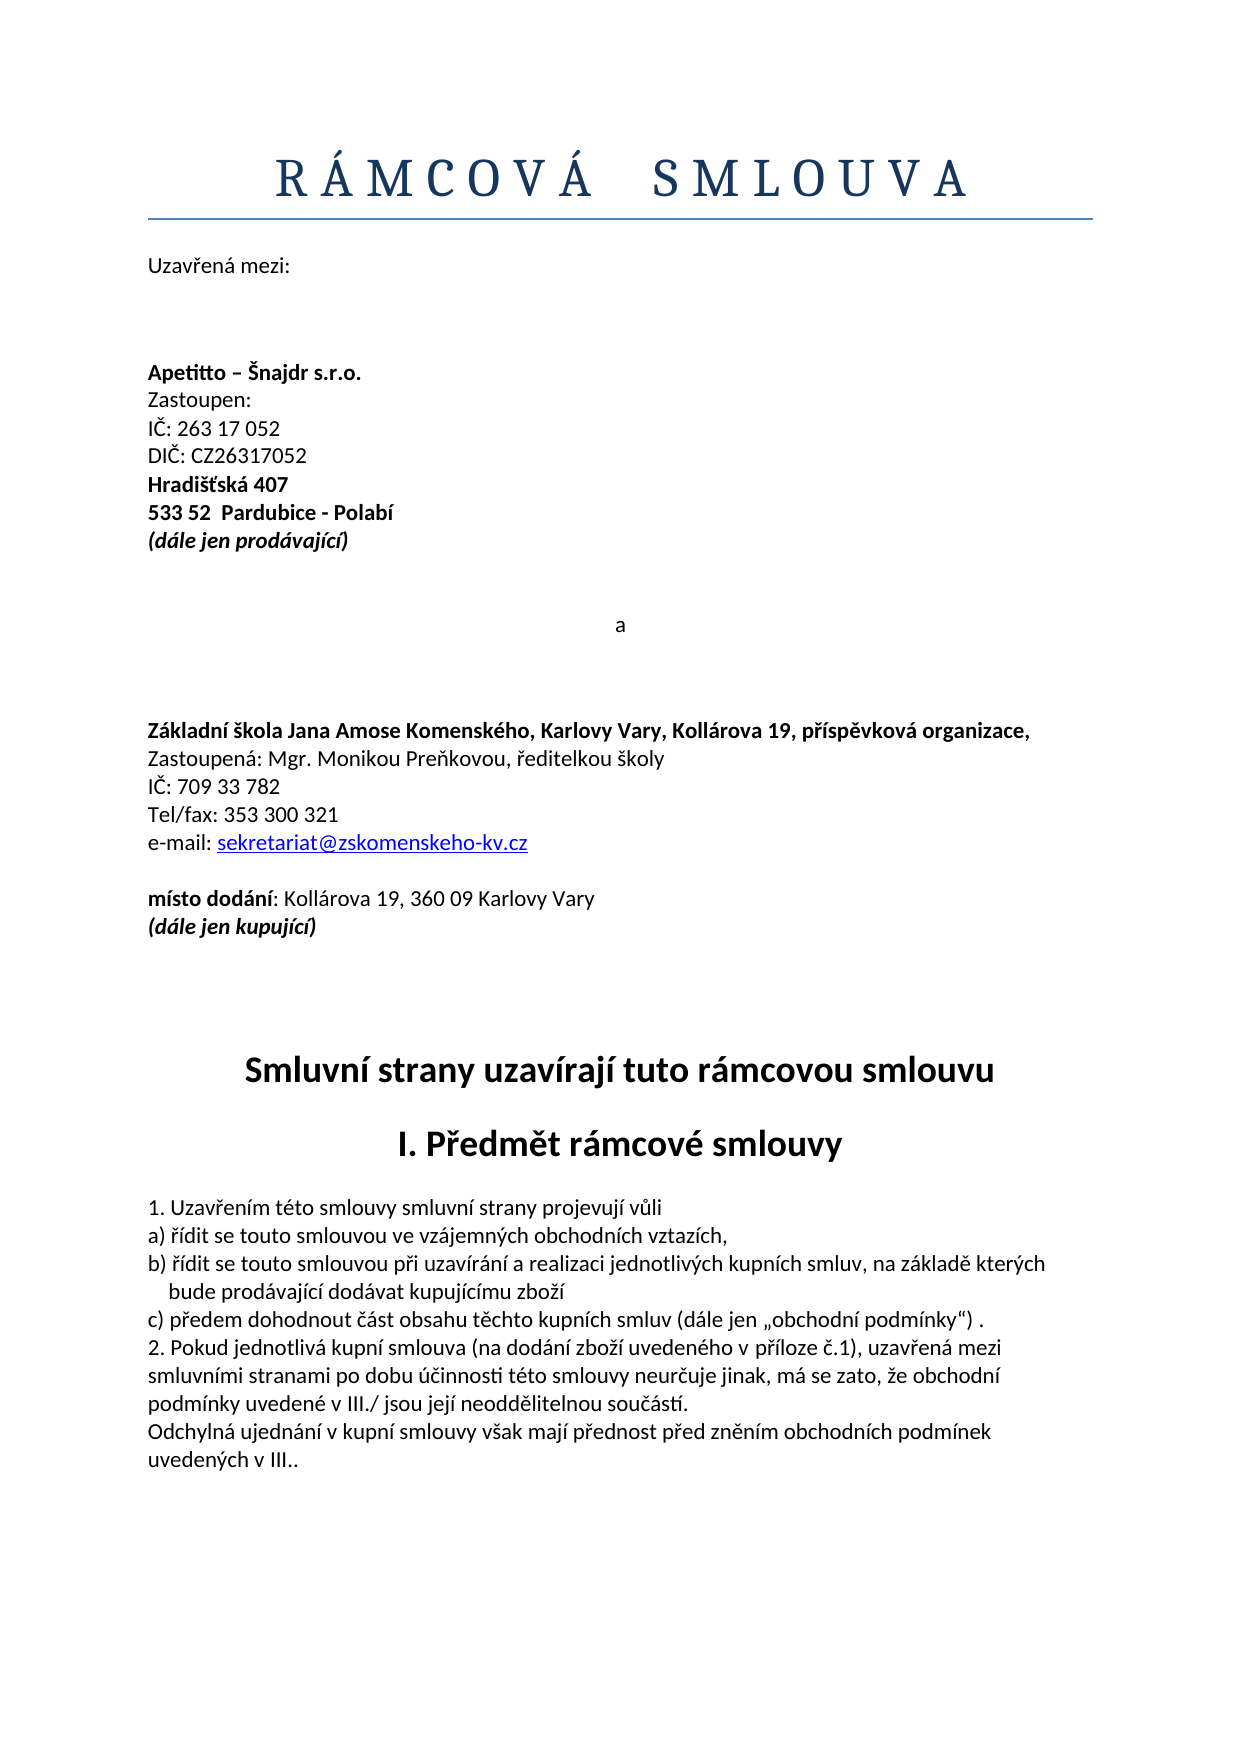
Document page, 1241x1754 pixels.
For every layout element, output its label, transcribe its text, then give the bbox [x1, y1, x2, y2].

text c) předem dohodnout část obsahu těchto kupních smluv (dále jen „obchodní podmínky“) . [148, 1305, 1093, 1333]
text 1. Uzavřením této smlouvy smluvní strany projevují vůli [148, 1193, 1093, 1221]
text bude prodávající dodávat kupujícímu zboží [148, 1277, 1093, 1305]
text Zastoupená: Mgr. Monikou Preňkovou, ředitelkou školy [148, 744, 1093, 772]
text (dále jen prodávající) [148, 526, 1093, 554]
text Uzavřená mezi: [148, 252, 1093, 279]
text a [148, 610, 1093, 638]
text Základní škola Jana Amose Komenského, Karlovy Vary, Kollárova 19, příspěvková organizace, [148, 716, 1093, 744]
text 533 52 Pardubice - Polabí [148, 498, 1093, 526]
text a) řídit se touto smlouvou ve vzájemných obchodních vztazích, [148, 1221, 1093, 1249]
text 2. Pokud jednotlivá kupní smlouva (na dodání zboží uvedeného v příloze č.1), uzavřená mezi smluvními stranami po dobu účinnosti této smlouvy neurčuje jinak, má se zato, že obchodní podmínky uvedené v III./ jsou její neoddělitelnou součástí. [148, 1333, 1093, 1417]
text (dále jen kupující) [148, 912, 1093, 940]
title R Á M C O V Á S M L O U V A [148, 148, 1093, 218]
text b) řídit se touto smlouvou při uzavírání a realizaci jednotlivých kupních smluv, na základě kterých [148, 1249, 1093, 1277]
text I. Předmět rámcové smlouvy [148, 1119, 1093, 1165]
text DIČ: CZ26317052 [148, 442, 1093, 470]
text e-mail: sekretariat@zskomenskeho-kv.cz [148, 828, 1093, 856]
text Odchylná ujednání v kupní smlouvy však mají přednost před zněním obchodních podmínek uvedených v III.. [148, 1417, 1093, 1473]
text Smluvní strany uzavírají tuto rámcovou smlouvu [148, 1046, 1093, 1092]
text IČ: 263 17 052 [148, 414, 1093, 442]
text místo dodání: Kollárova 19, 360 09 Karlovy Vary [148, 884, 1093, 912]
text Tel/fax: 353 300 321 [148, 800, 1093, 828]
text Hradišťská 407 [148, 470, 1093, 498]
text Apetitto – Šnajdr s.r.o. [148, 358, 1093, 386]
text Zastoupen: [148, 386, 1093, 414]
text IČ: 709 33 782 [148, 772, 1093, 800]
